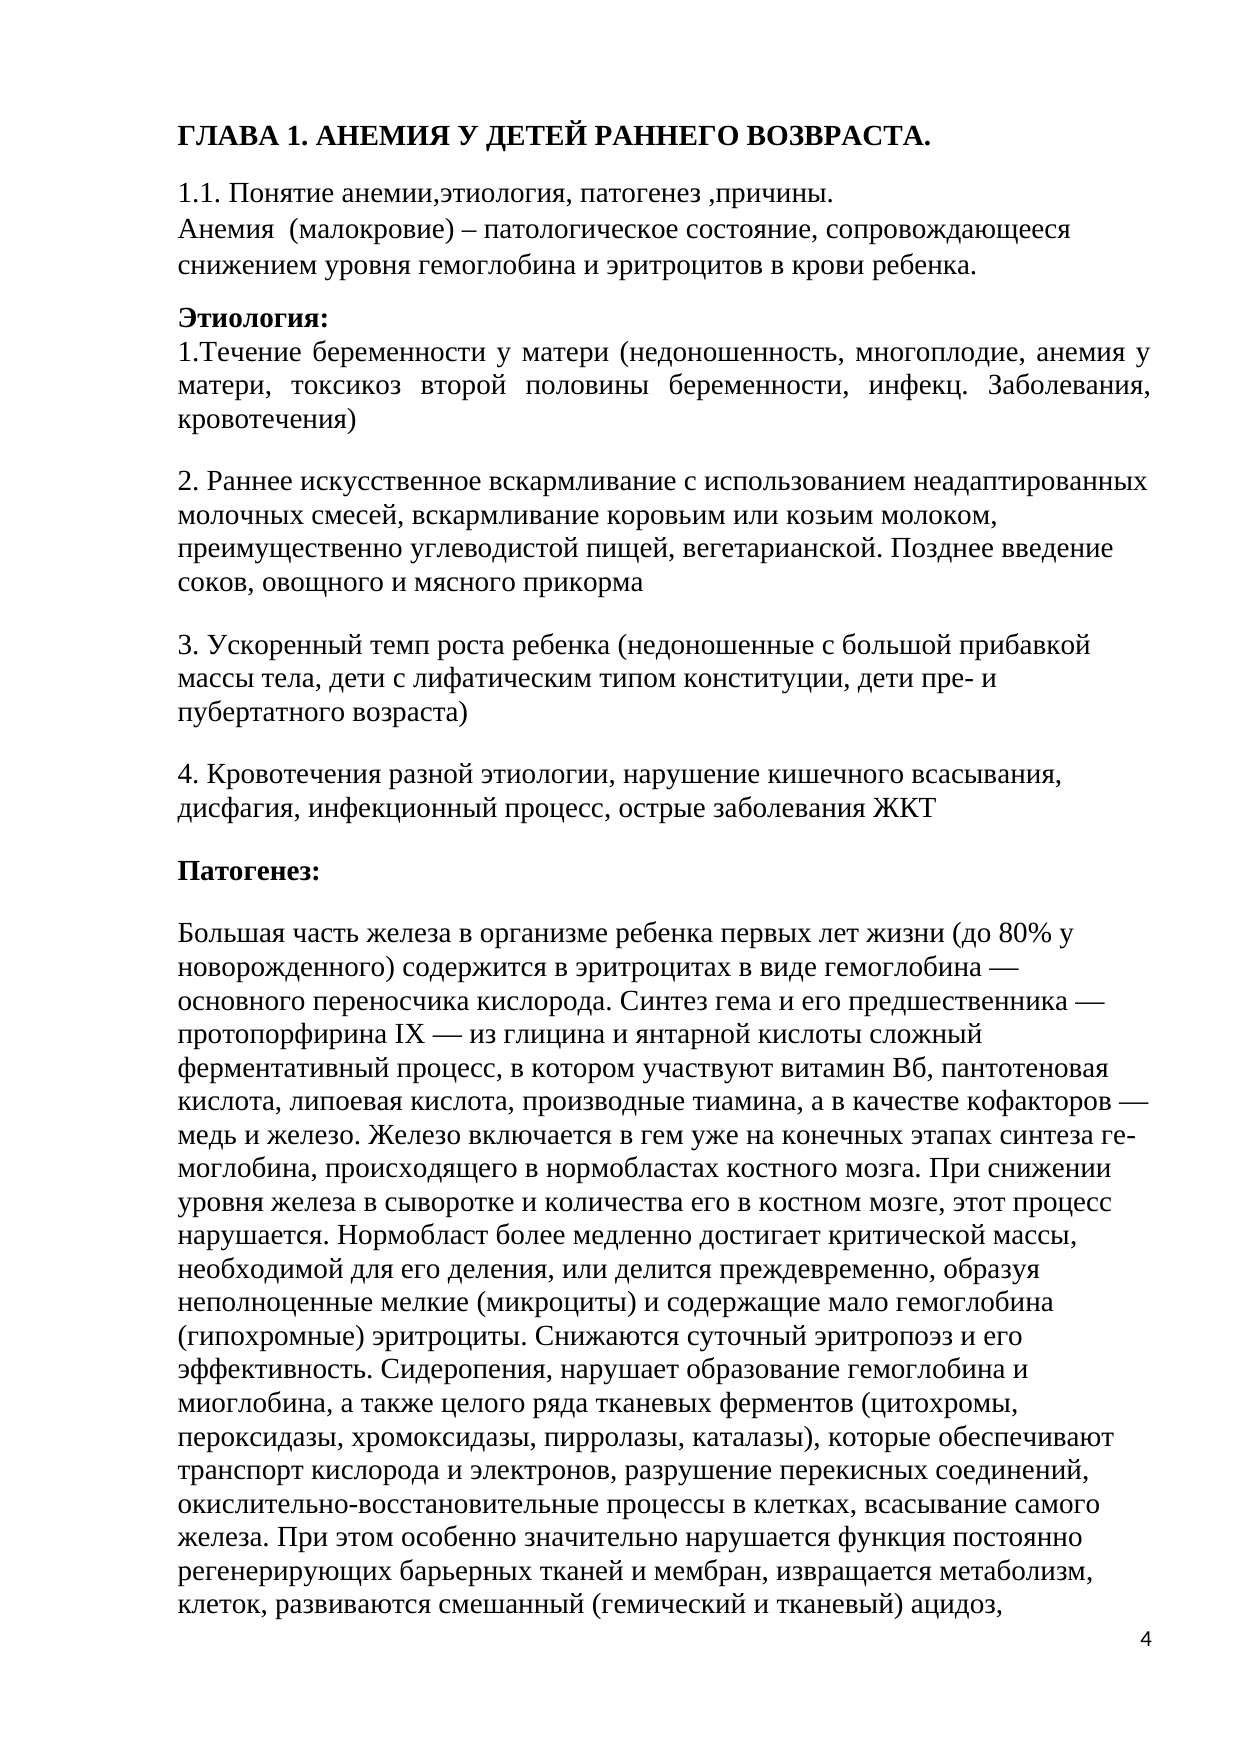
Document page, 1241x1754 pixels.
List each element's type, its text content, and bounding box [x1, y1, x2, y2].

subtitle 1.1. Понятие анемии,этиология, патогенез ,причины. [177, 175, 1152, 209]
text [177, 916, 1152, 1620]
text 4. Кровотечения разной этиологии, нарушение кишечного всасывания, дисфагия, инфекционный процесс, острые заболевания ЖКТ [177, 757, 1152, 824]
subtitle ГЛАВА 1. АНЕМИЯ У ДЕТЕЙ РАННЕГО ВОЗВРАСТА. [177, 118, 1152, 152]
text 2. Раннее искусственное вскармливание с использованием неадаптированных молочных смесей, вскармливание коровьим или козьим молоком, преимущественно углеводистой пищей, вегетарианской. Позднее введение соков, овощного и мясного прикорма [177, 463, 1152, 598]
text Этиология: [177, 300, 1152, 334]
text 3. Ускоренный темп роста ребенка (недоношенные с большой прибавкой массы тела, дети с лифатическим типом конституции, дети пре- и пубертатного возраста) [177, 627, 1152, 727]
text 1.Течение беременности у матери (недоношенность, многоплодие, анемия у матери, токсикоз второй половины беременности, инфекц. Заболевания, кровотечения) [177, 334, 1152, 434]
text Анемия (малокровие) – патологическое состояние, сопровождающееся снижением уровня гемоглобина и эритроцитов в крови ребенка. [177, 211, 1152, 281]
text Патогенез: [177, 853, 1152, 886]
